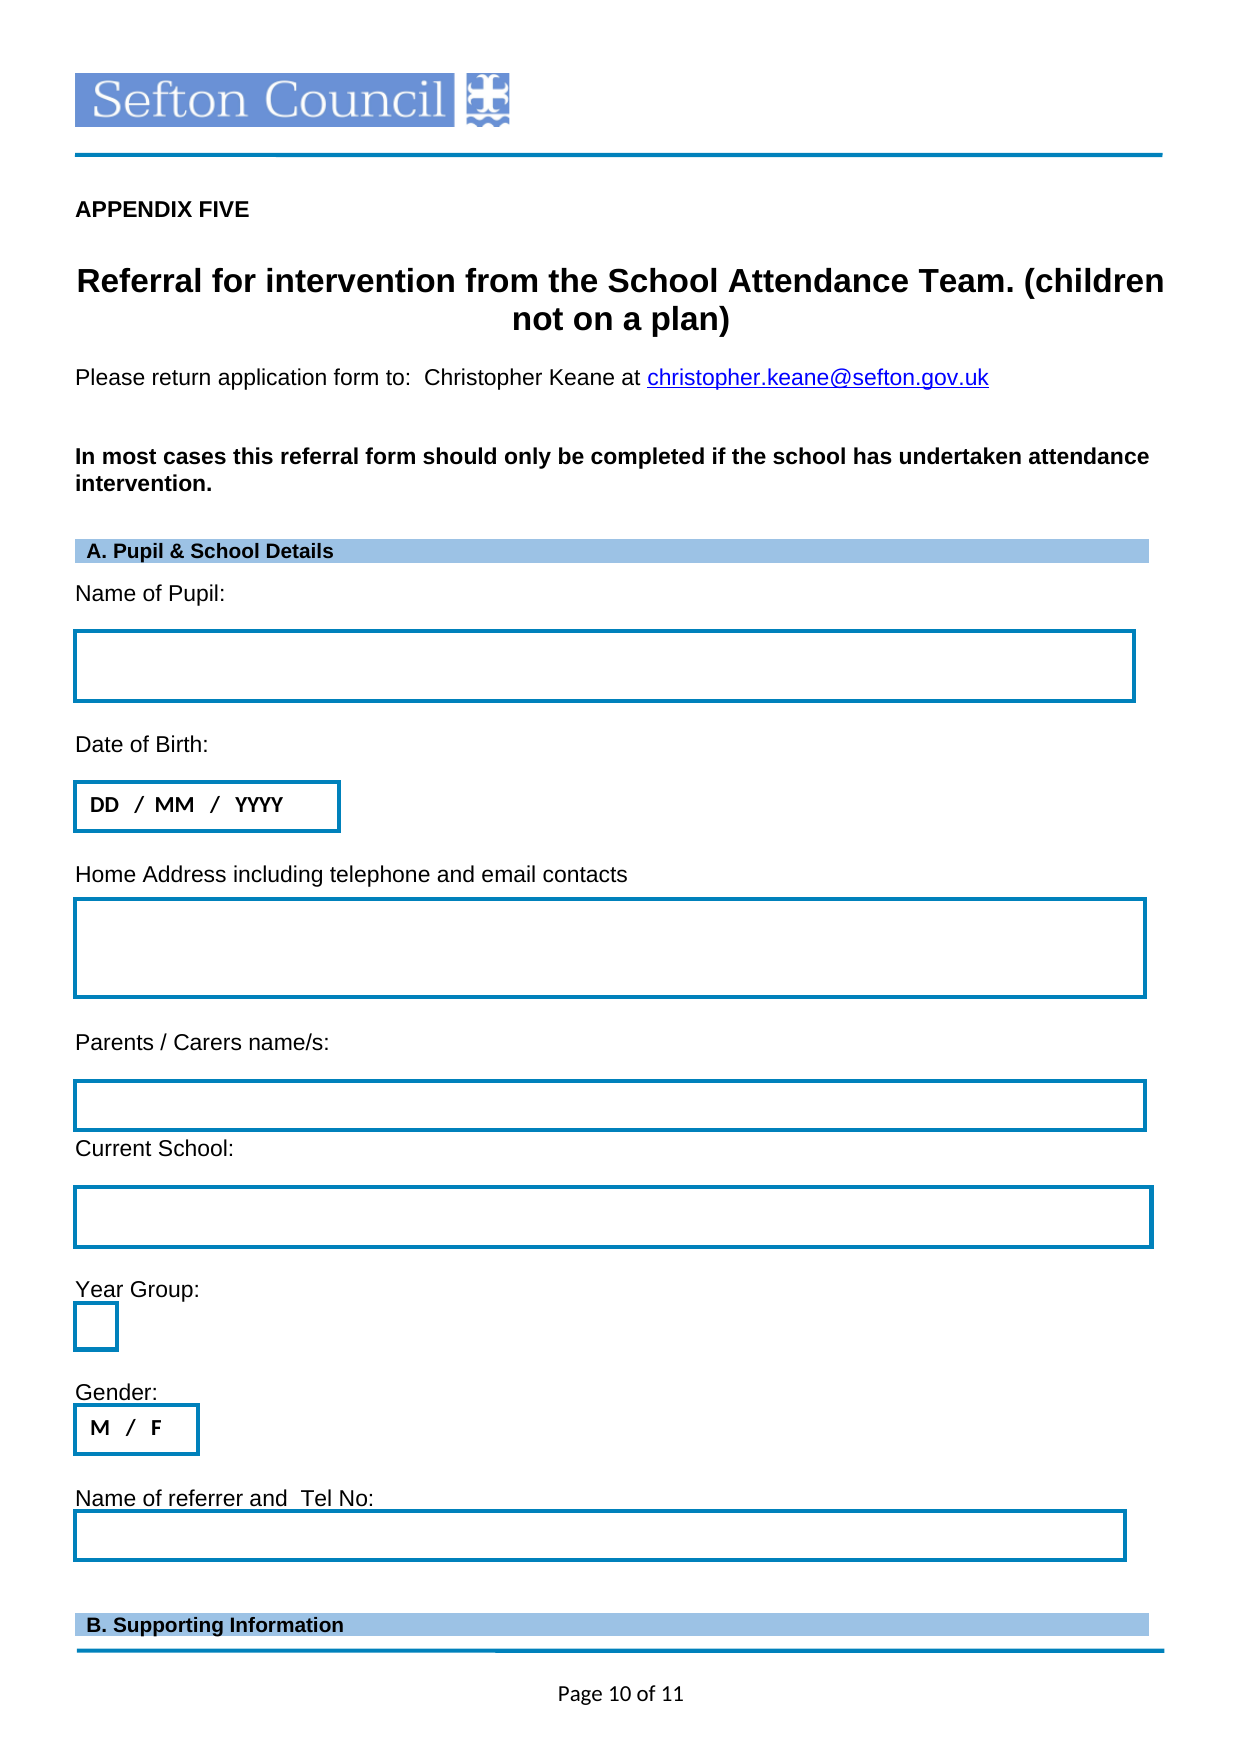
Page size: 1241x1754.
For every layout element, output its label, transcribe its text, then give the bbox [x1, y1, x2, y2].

text Date of Birth: [75, 731, 1167, 757]
text Please return application form to: Christopher Keane at christopher.keane@sefton.gov.uk [75, 364, 1167, 390]
text Referral for intervention from the School Attendance Team. (children not on a plan) [75, 261, 1167, 338]
text APPENDIX FIVE [75, 196, 1167, 222]
text Parents / Carers name/s: [75, 1029, 1167, 1055]
text In most cases this referral form should only be completed if the school has undertaken attendance intervention. [75, 443, 1167, 496]
text Current School: [75, 1134, 1167, 1161]
table_header A. Pupil & School Details [75, 539, 1149, 563]
text Year Group: [75, 1276, 1167, 1303]
table_header B. Supporting Information [75, 1613, 1149, 1636]
text Home Address including telephone and email contacts [75, 861, 1167, 887]
text Name of Pupil: [75, 580, 1167, 606]
text Name of referrer and Tel No: [75, 1485, 1167, 1511]
text Gender: [75, 1379, 1167, 1405]
